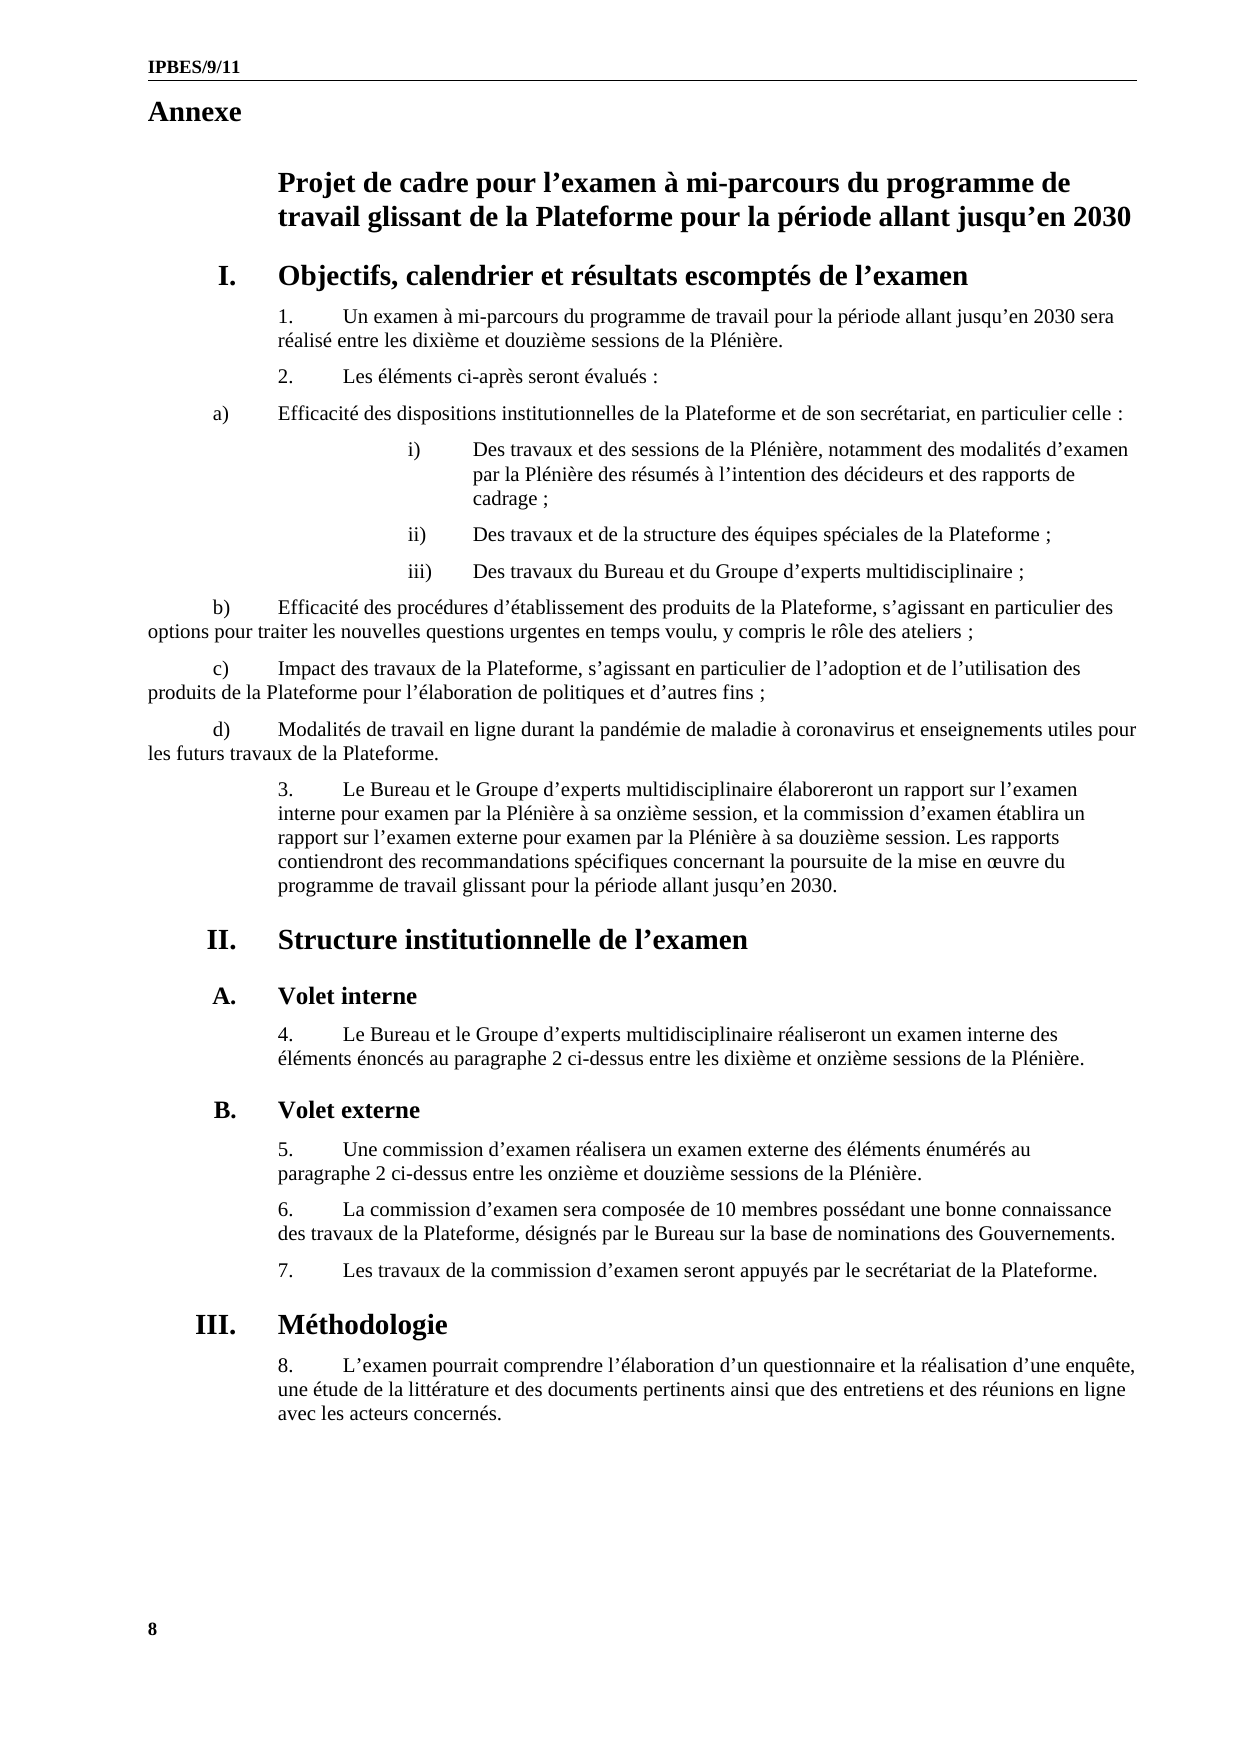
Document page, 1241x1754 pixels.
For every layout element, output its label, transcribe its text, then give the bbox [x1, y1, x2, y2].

list Les travaux de la commission d’examen seront appuyés par le secrétariat de la Plateforme. [278, 1258, 1137, 1282]
text II. Structure institutionnelle de l’examen [148, 922, 1107, 956]
list Les éléments ci-après seront évalués : [278, 364, 1137, 388]
list Le Bureau et le Groupe d’experts multidisciplinaire réaliseront un examen interne des éléments énoncés au paragraphe 2 ci-dessus entre les dixième et onzième sessions de la Plénière. [278, 1022, 1137, 1070]
list L’examen pourrait comprendre l’élaboration d’un questionnaire et la réalisation d’une enquête, une étude de la littérature et des documents pertinents ainsi que des entretiens et des réunions en ligne avec les acteurs concernés. [278, 1353, 1137, 1425]
list La commission d’examen sera composée de 10 membres possédant une bonne connaissance des travaux de la Plateforme, désignés par le Bureau sur la base de nominations des Gouvernements. [278, 1197, 1137, 1245]
text A. Volet interne [148, 981, 1107, 1010]
list Modalités de travail en ligne durant la pandémie de maladie à coronavirus et enseignements utiles pour les futurs travaux de la Plateforme. [148, 716, 1137, 764]
text III. Méthodologie [148, 1307, 1107, 1340]
list Des travaux et des sessions de la Plénière, notamment des modalités d’examen par la Plénière des résumés à l’intention des décideurs et des rapports de cadrage ; [408, 437, 1137, 509]
list Efficacité des procédures d’établissement des produits de la Plateforme, s’agissant en particulier des options pour traiter les nouvelles questions urgentes en temps voulu, y compris le rôle des ateliers ; [148, 595, 1137, 643]
list Une commission d’examen réalisera un examen externe des éléments énumérés au paragraphe 2 ci-dessus entre les onzième et douzième sessions de la Plénière. [278, 1137, 1137, 1185]
text Annexe [148, 94, 1137, 128]
list Efficacité des dispositions institutionnelles de la Plateforme et de son secrétariat, en particulier celle : [148, 401, 1137, 425]
text I. Objectifs, calendrier et résultats escomptés de l’examen [148, 258, 1107, 291]
list Un examen à mi-parcours du programme de travail pour la période allant jusqu’en 2030 sera réalisé entre les dixième et douzième sessions de la Plénière. [278, 304, 1137, 352]
list Des travaux et de la structure des équipes spéciales de la Plateforme ; [408, 522, 1137, 546]
title Projet de cadre pour l’examen à mi-parcours du programme de travail glissant de la Plateforme pour la période allant jusqu’en 2030 [278, 166, 1137, 233]
text B. Volet externe [148, 1095, 1107, 1124]
list Des travaux du Bureau et du Groupe d’experts multidisciplinaire ; [408, 559, 1137, 583]
list Le Bureau et le Groupe d’experts multidisciplinaire élaboreront un rapport sur l’examen interne pour examen par la Plénière à sa onzième session, et la commission d’examen établira un rapport sur l’examen externe pour examen par la Plénière à sa douzième session. Les rapports contiendront des recommandations spécifiques concernant la poursuite de la mise en œuvre du programme de travail glissant pour la période allant jusqu’en 2030. [278, 777, 1137, 897]
list Impact des travaux de la Plateforme, s’agissant en particulier de l’adoption et de l’utilisation des produits de la Plateforme pour l’élaboration de politiques et d’autres fins ; [148, 656, 1137, 704]
